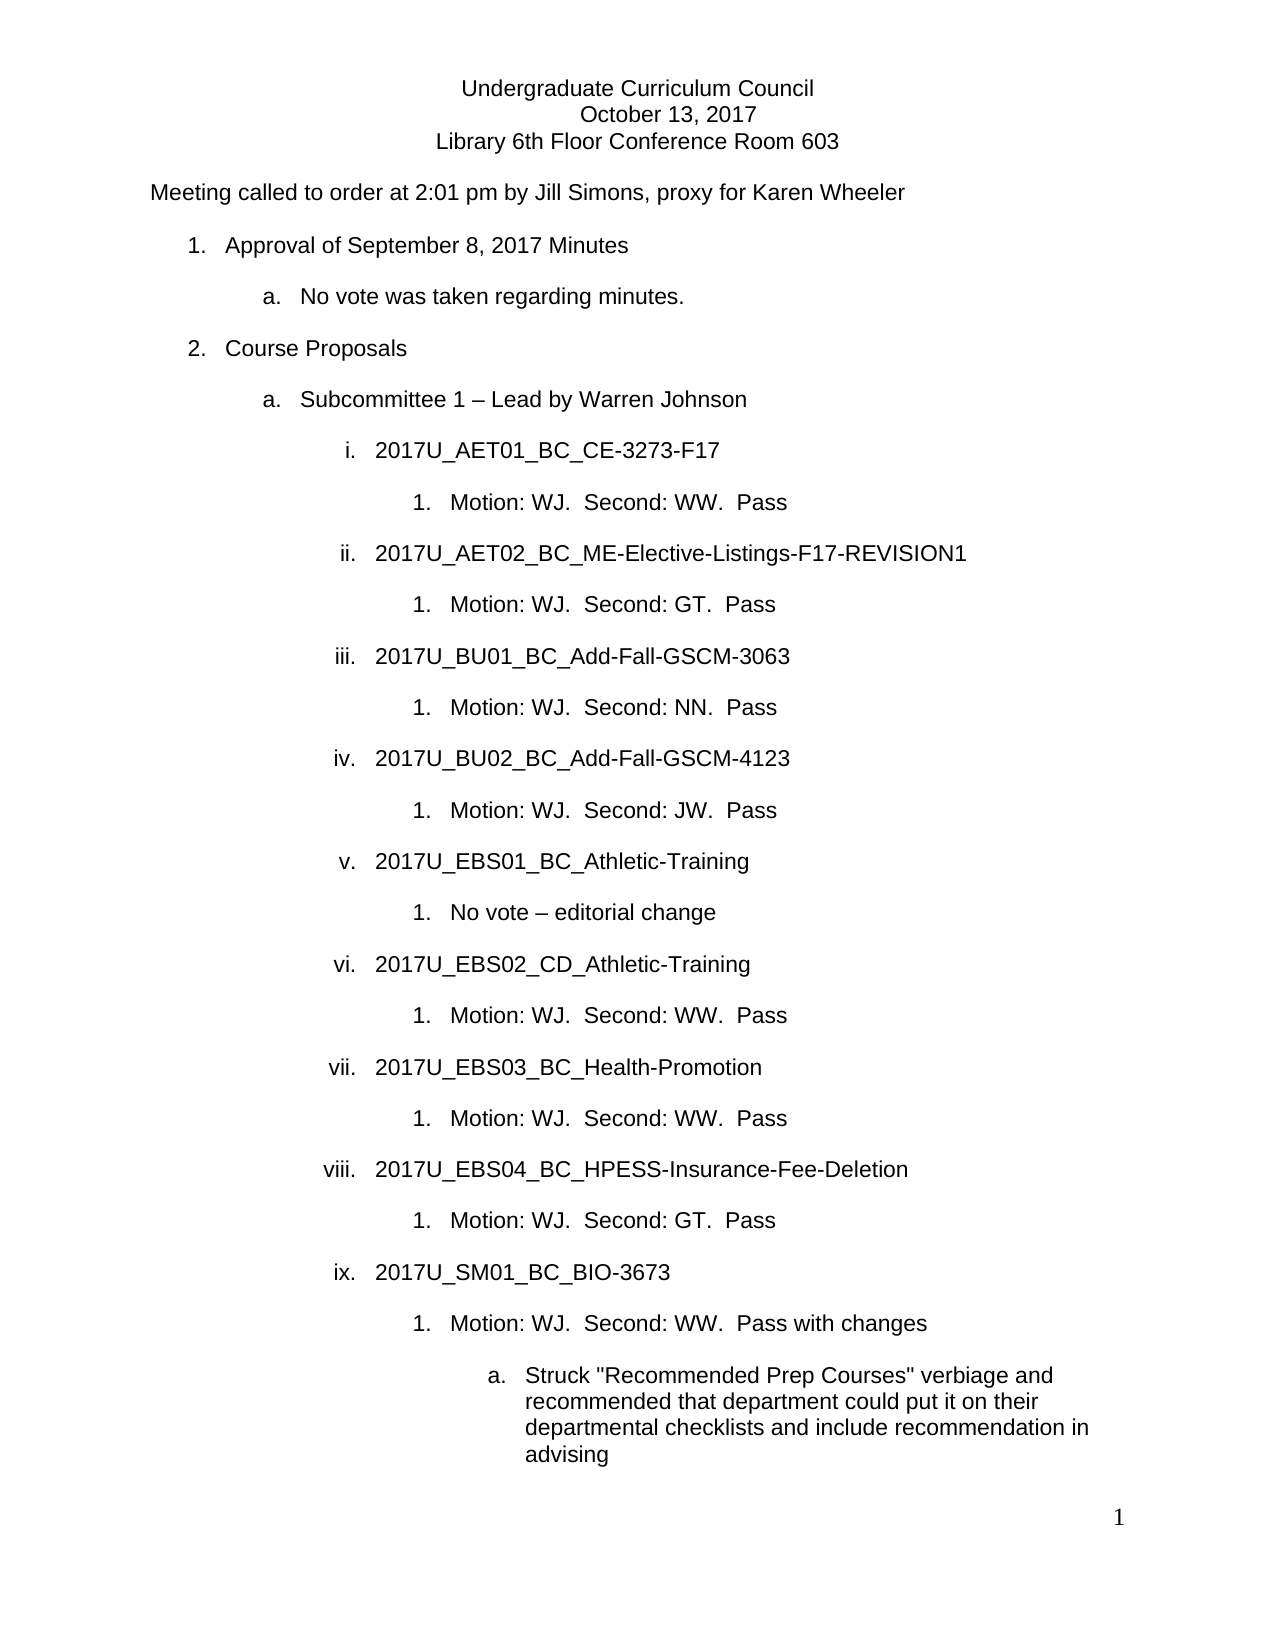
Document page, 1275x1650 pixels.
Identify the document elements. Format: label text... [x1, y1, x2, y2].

list Motion: WJ. Second: WW. Pass [412, 488, 1125, 515]
list 2017U_SM01_BC_BIO-3673 [356, 1259, 1125, 1285]
list 2017U_BU02_BC_Add-Fall-GSCM-4123 [356, 745, 1125, 772]
list No vote was taken regarding minutes. [262, 283, 1125, 309]
list 2017U_BU01_BC_Add-Fall-GSCM-3063 [356, 643, 1125, 669]
list Motion: WJ. Second: WW. Pass [412, 1002, 1125, 1028]
list Motion: WJ. Second: GT. Pass [412, 591, 1125, 618]
list 2017U_AET02_BC_ME-Elective-Listings-F17-REVISION1 [356, 540, 1125, 566]
list Approval of September 8, 2017 Minutes [187, 232, 1125, 258]
list Motion: WJ. Second: WW. Pass [412, 1105, 1125, 1131]
list 2017U_EBS04_BC_HPESS-Insurance-Fee-Deletion [356, 1156, 1125, 1182]
list Motion: WJ. Second: NN. Pass [412, 694, 1125, 720]
list Motion: WJ. Second: GT. Pass [412, 1207, 1125, 1234]
list Motion: WJ. Second: JW. Pass [412, 797, 1125, 823]
list Course Proposals [187, 334, 1125, 361]
text Meeting called to order at 2:01 pm by Jill Simons, proxy for Karen Wheeler [150, 179, 1125, 205]
list Subcommittee 1 – Lead by Warren Johnson [262, 386, 1125, 412]
list No vote – editorial change [412, 899, 1125, 926]
list 2017U_EBS01_BC_Athletic-Training [356, 848, 1125, 874]
list Struck "Recommended Prep Courses" verbiage and recommended that department could put it on their departmental checklists and include recommendation in advising [487, 1362, 1125, 1467]
list 2017U_AET01_BC_CE-3273-F17 [356, 437, 1125, 463]
list 2017U_EBS02_CD_Athletic-Training [356, 951, 1125, 977]
list Motion: WJ. Second: WW. Pass with changes [412, 1310, 1125, 1337]
list 2017U_EBS03_BC_Health-Promotion [356, 1053, 1125, 1080]
